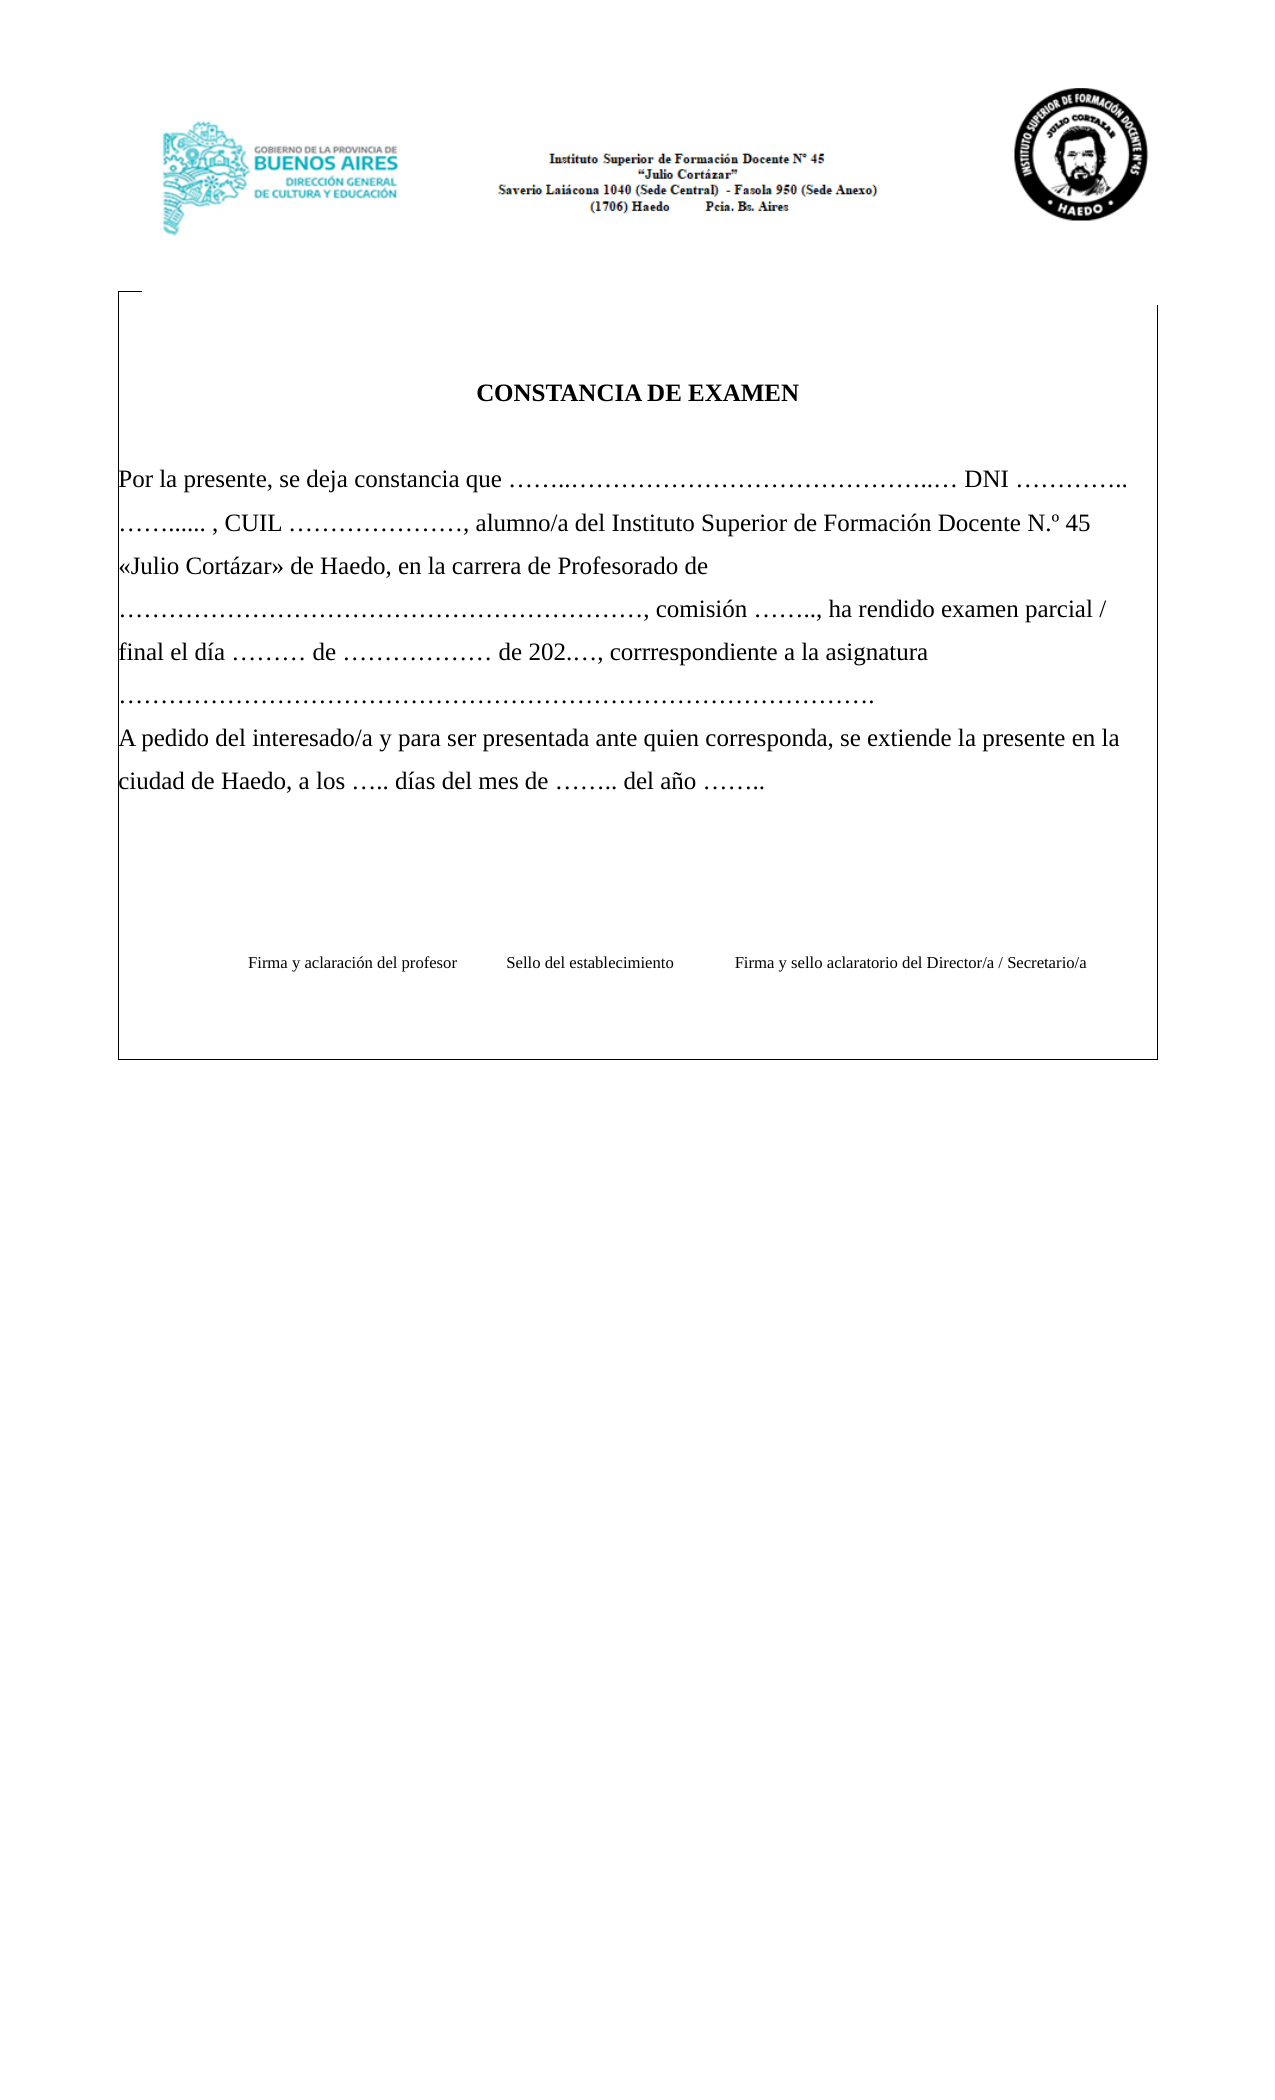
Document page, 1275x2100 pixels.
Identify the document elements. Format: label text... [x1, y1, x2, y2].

picture [142, 62, 1184, 305]
text A pedido del interesado/a y para ser presentada ante quien corresponda, se extiende la presente en la ciudad de Haedo, a los ….. días del mes de …….. del año …….. [119, 664, 1157, 795]
text Por la presente, se deja constancia que ……..……………………………………..… DNI …………..……...... , CUIL …………………, alumno/a del Instituto Superior de Formación Docente N.º 45 «Julio Cortázar» de Haedo, en la carrera de Profesorado de ………………………………………………………, comisión …….., ha rendido examen parcial / final el día ……… de ……………… de 202.…, corrrespondiente a la asignatura ………………………………………………………………………………. [119, 464, 1157, 664]
text CONSTANCIA DE EXAMEN [119, 378, 1157, 407]
text Firma y aclaración del profesor Sello del establecimiento Firma y sello aclaratorio del Director/a / Secretario/a [119, 953, 1157, 972]
